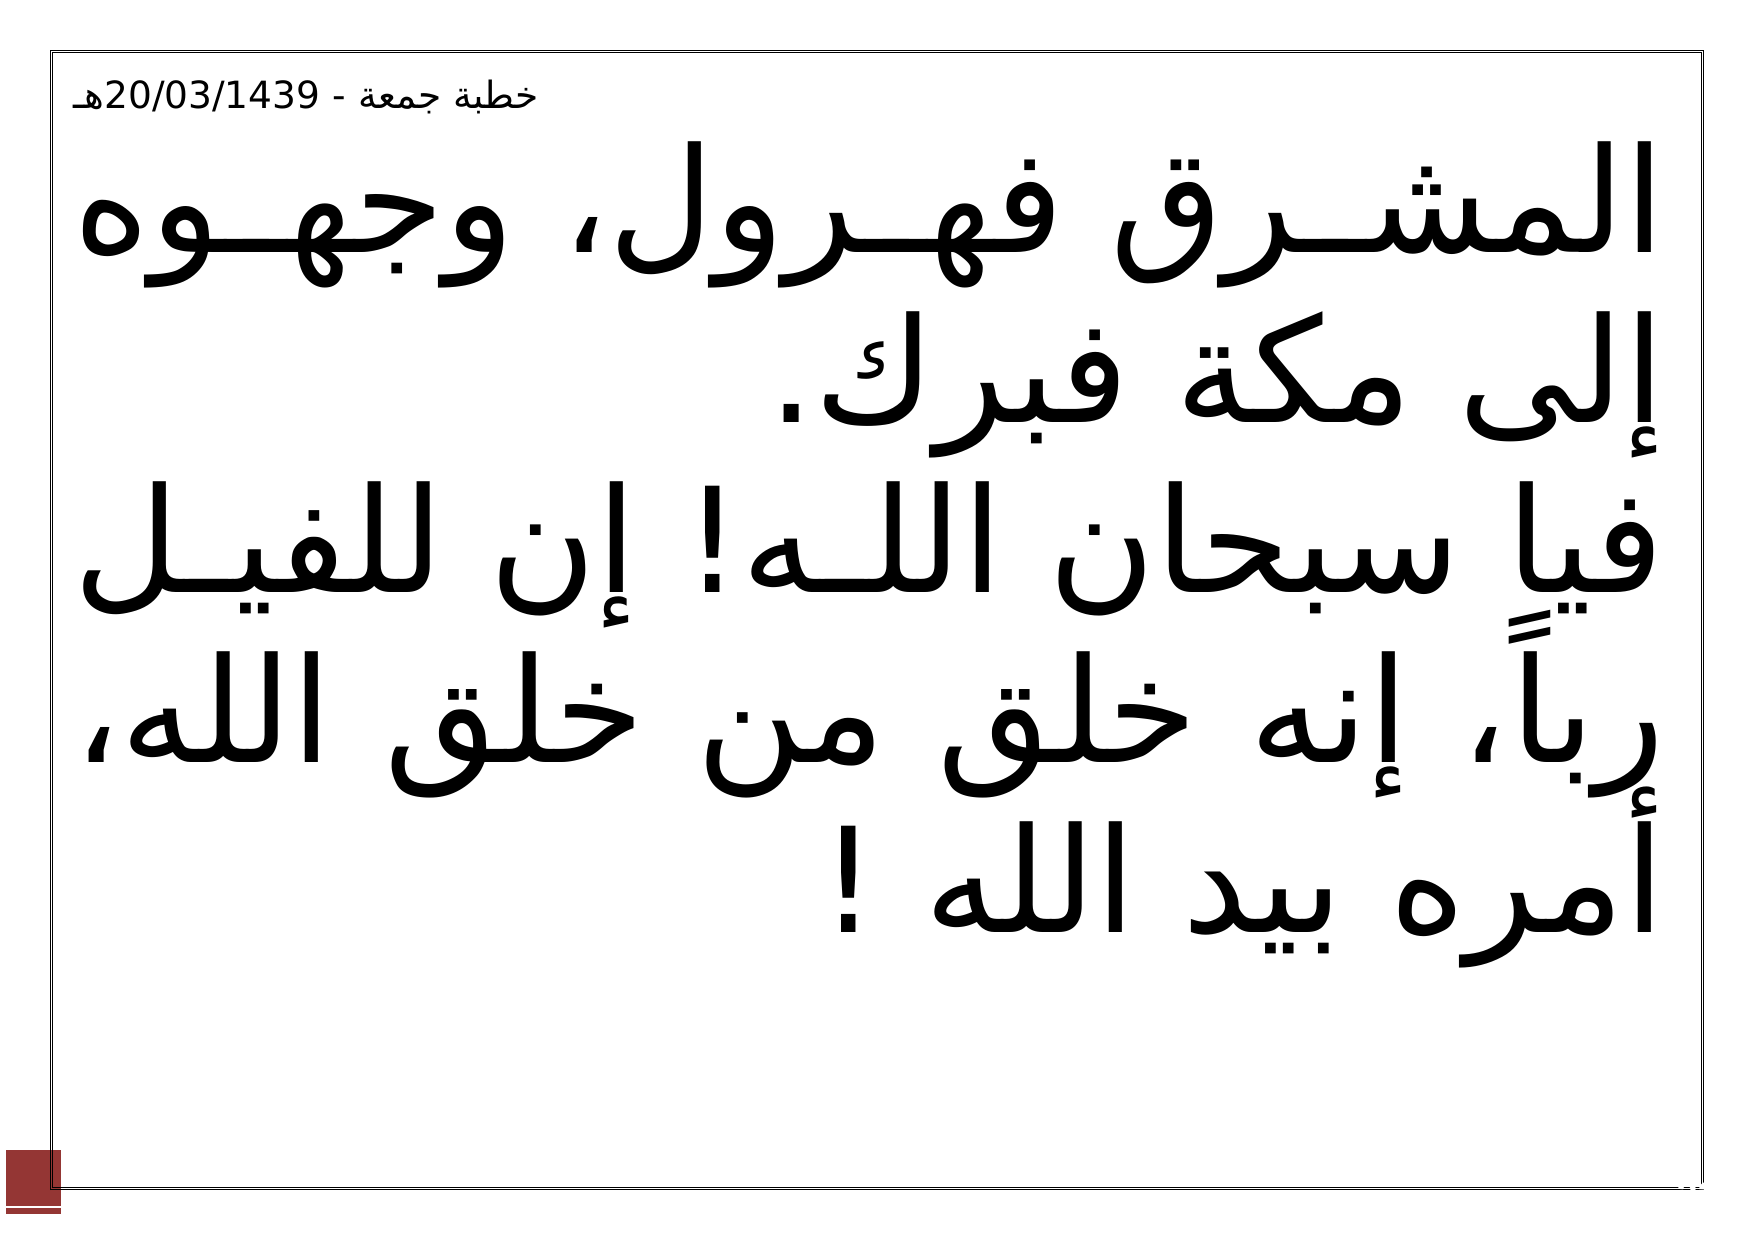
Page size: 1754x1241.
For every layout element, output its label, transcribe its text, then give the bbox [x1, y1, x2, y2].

text فيا سبحان الله! إن للفيل رباً، إنه خلق من خلق الله، أمره بيد الله ! [74, 457, 1665, 966]
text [74, 117, 1665, 457]
